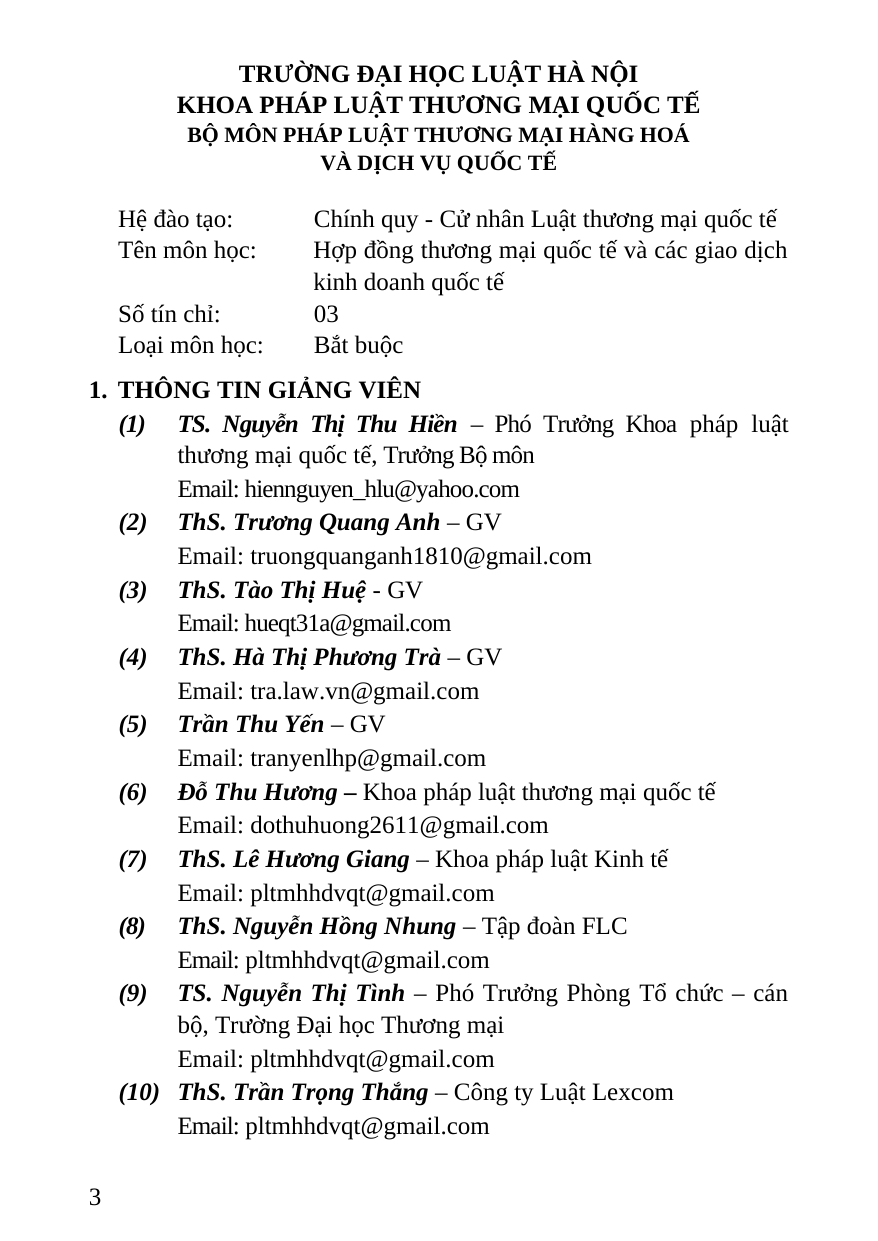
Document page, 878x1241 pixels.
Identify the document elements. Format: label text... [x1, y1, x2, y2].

text Email: hiennguyen_hlu@yahoo.com [177, 474, 788, 503]
list ThS. Trần Trọng Thắng – Công ty Luật Lexcom [118, 1077, 788, 1106]
list TS. Nguyễn Thị Thu Hiền – Phó Trưởng Khoa pháp luật thương mại quốc tế, Trưởng Bộ môn [118, 409, 788, 469]
text Email: truongquanganh1810@gmail.com [177, 541, 788, 570]
text Email: hueqt31a@gmail.com [177, 608, 788, 637]
list Đỗ Thu Hương – Khoa pháp luật thương mại quốc tế [118, 777, 788, 805]
text Email: tranyenlhp@gmail.com [177, 743, 788, 772]
text Email: pltmhhdvqt@gmail.com [177, 1044, 788, 1072]
list ThS. Trương Quang Anh – GV [118, 507, 788, 536]
text TRƯỜNG ĐẠI HỌC LUẬT HÀ NỘI [89, 59, 788, 88]
list Trần Thu Yến – GV [118, 709, 788, 738]
text Email: pltmhhdvqt@gmail.com [177, 1111, 788, 1140]
list ThS. Nguyễn Hồng Nhung – Tập đoàn FLC [118, 911, 788, 940]
text Tên môn học: Hợp đồng thương mại quốc tế và các giao dịch kinh doanh quốc tế [118, 236, 788, 296]
list ThS. Hà Thị Phương Trà – GV [118, 642, 788, 671]
text KHOA PHÁP LUẬT THƯƠNG MẠI QUỐC TẾ [89, 91, 788, 119]
text Email: pltmhhdvqt@gmail.com [177, 945, 788, 974]
text Email: pltmhhdvqt@gmail.com [177, 878, 788, 906]
text Email: dothuhuong2611@gmail.com [177, 810, 788, 839]
text 1. THÔNG TIN GIẢNG VIÊN [89, 375, 788, 404]
text Số tín chỉ: 03 [89, 299, 788, 327]
text Hệ đào tạo: Chính quy - Cử nhân Luật thương mại quốc tế [89, 204, 788, 233]
text Loại môn học: Bắt buộc [89, 330, 788, 359]
list TS. Nguyễn Thị Tình – Phó Trưởng Phòng Tổ chức – cán bộ, Trường Đại học Thương mại [118, 978, 788, 1039]
list ThS. Lê Hương Giang – Khoa pháp luật Kinh tế [118, 844, 788, 873]
list ThS. Tào Thị Huệ - GV [118, 575, 788, 603]
text Email: tra.law.vn@gmail.com [177, 676, 788, 704]
text BỘ MÔN PHÁP LUẬT THƯƠNG MẠI HÀNG HOÁ VÀ DỊCH VỤ QUỐC TẾ [89, 122, 788, 175]
